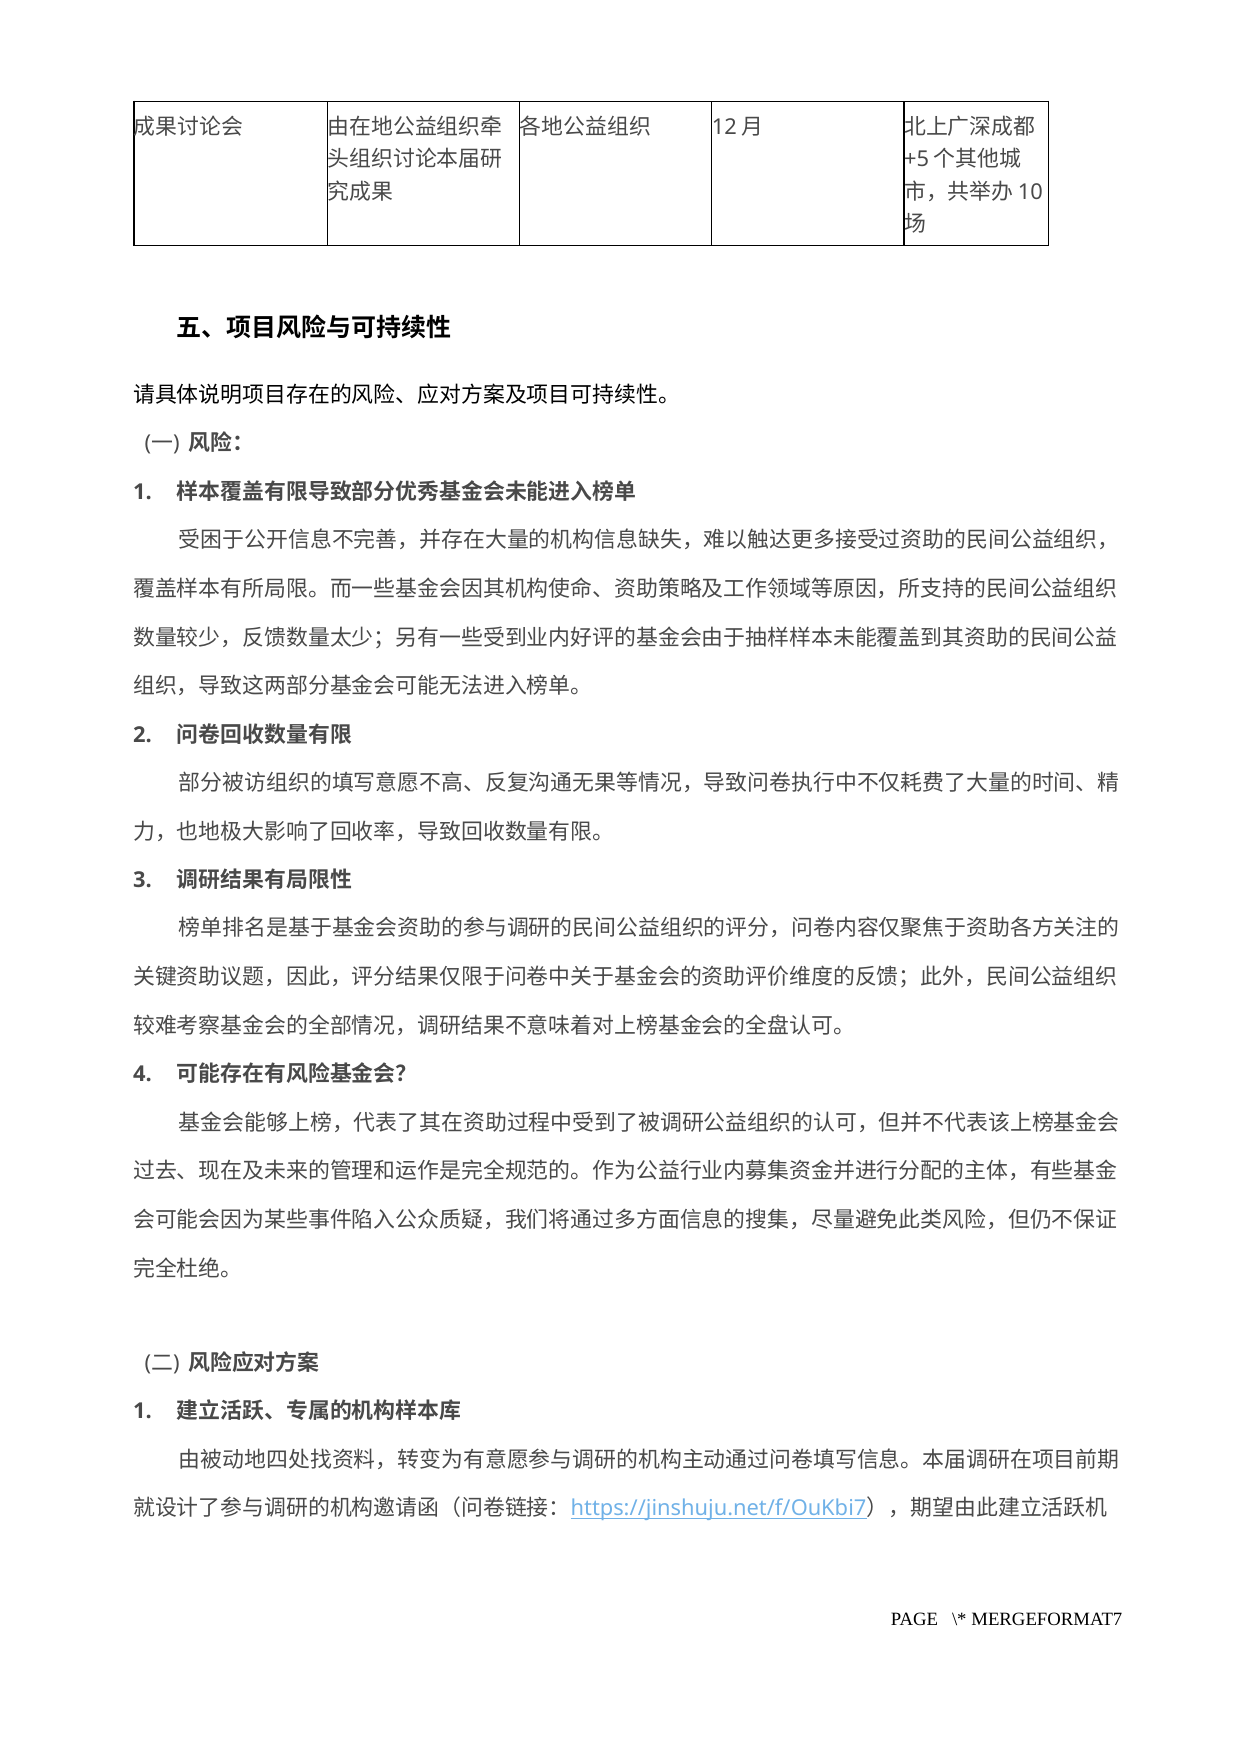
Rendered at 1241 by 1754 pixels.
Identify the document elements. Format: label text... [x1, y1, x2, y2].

text 部分被访组织的填写意愿不高、反复沟通无果等情况，导致问卷执行中不仅耗费了大量的时间、精力，也地极大影响了回收率，导致回收数量有限。 [133, 764, 1122, 846]
list 项目风险与可持续性 [133, 293, 1122, 358]
table_cell 由在地公益组织牵头组织讨论本届研究成果 [328, 102, 519, 244]
list 调研结果有局限性 [133, 862, 1122, 894]
text 基金会能够上榜，代表了其在资助过程中受到了被调研公益组织的认可，但并不代表该上榜基金会过去、现在及未来的管理和运作是完全规范的。作为公益行业内募集资金并进行分配的主体，有些基金会可能会因为某些事件陷入公众质疑，我们将通过多方面信息的搜集，尽量避免此类风险，但仍不保证完全杜绝。 [133, 1104, 1122, 1283]
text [133, 1441, 1122, 1522]
list 可能存在有风险基金会？ [133, 1056, 1122, 1088]
text 受困于公开信息不完善，并存在大量的机构信息缺失，难以触达更多接受过资助的民间公益组织，覆盖样本有所局限。而一些基金会因其机构使命、资助策略及工作领域等原因，所支持的民间公益组织数量较少，反馈数量太少；另有一些受到业内好评的基金会由于抽样样本未能覆盖到其资助的民间公益组织，导致这两部分基金会可能无法进入榜单。 [133, 522, 1122, 700]
list 问卷回收数量有限 [133, 716, 1122, 749]
table_cell 12月 [712, 102, 903, 244]
list 风险： [144, 425, 1122, 457]
list 风险应对方案 [144, 1344, 1122, 1377]
table_cell 北上广深成都+5个其他城市，共举办10场 [905, 102, 1048, 244]
text 请具体说明项目存在的风险、应对方案及项目可持续性。 [133, 377, 1122, 409]
table_cell 成果讨论会 [135, 102, 327, 244]
list 样本覆盖有限导致部分优秀基金会未能进入榜单 [133, 473, 1122, 506]
list 建立活跃、专属的机构样本库 [133, 1393, 1122, 1425]
text 榜单排名是基于基金会资助的参与调研的民间公益组织的评分，问卷内容仅聚焦于资助各方关注的关键资助议题，因此，评分结果仅限于问卷中关于基金会的资助评价维度的反馈；此外，民间公益组织较难考察基金会的全部情况，调研结果不意味着对上榜基金会的全盘认可。 [133, 910, 1122, 1040]
table_cell 各地公益组织 [520, 102, 711, 244]
